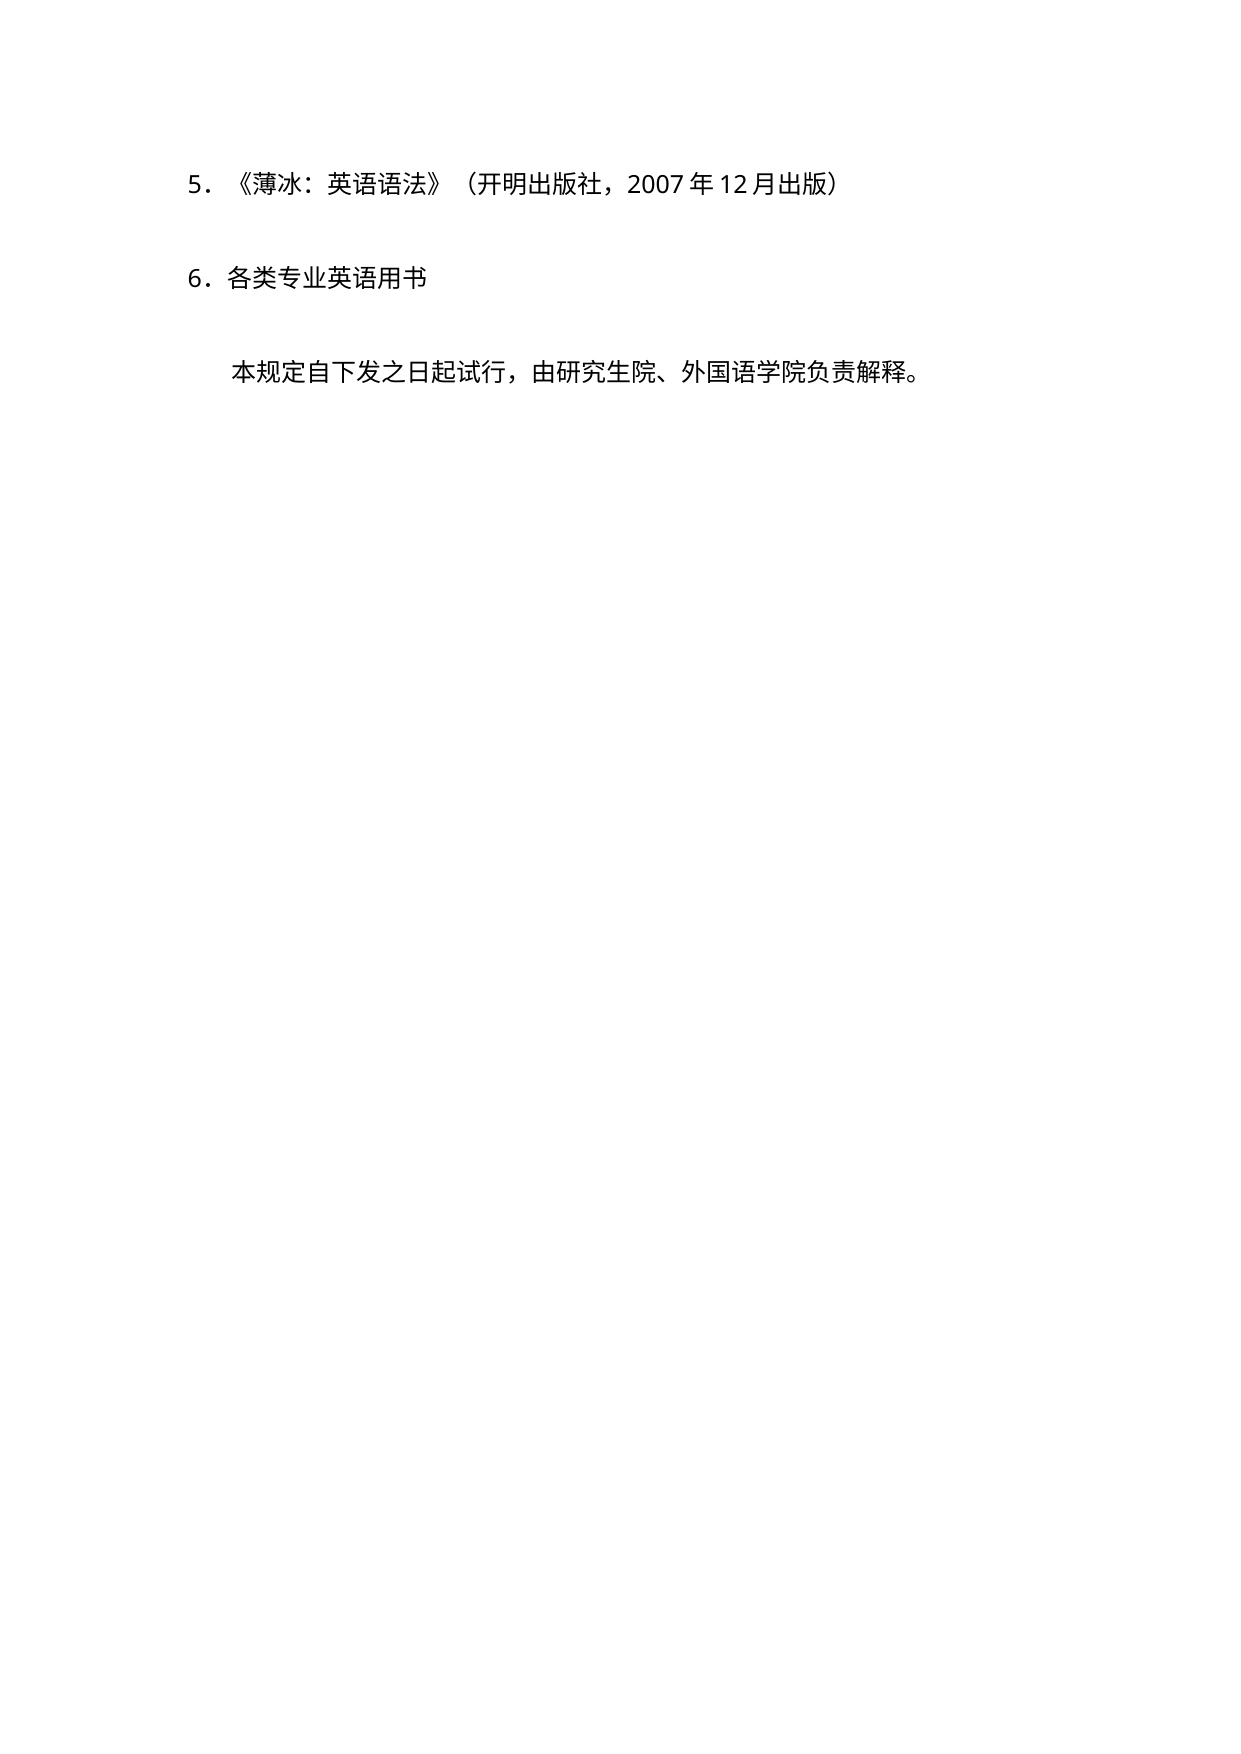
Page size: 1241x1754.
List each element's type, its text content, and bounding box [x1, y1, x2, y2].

text 5．《薄冰：英语语法》（开明出版社，2007年12月出版） [187, 150, 1053, 215]
text 6．各类专业英语用书 [187, 244, 1053, 309]
text 本规定自下发之日起试行，由研究生院、外国语学院负责解释。 [231, 338, 1053, 403]
